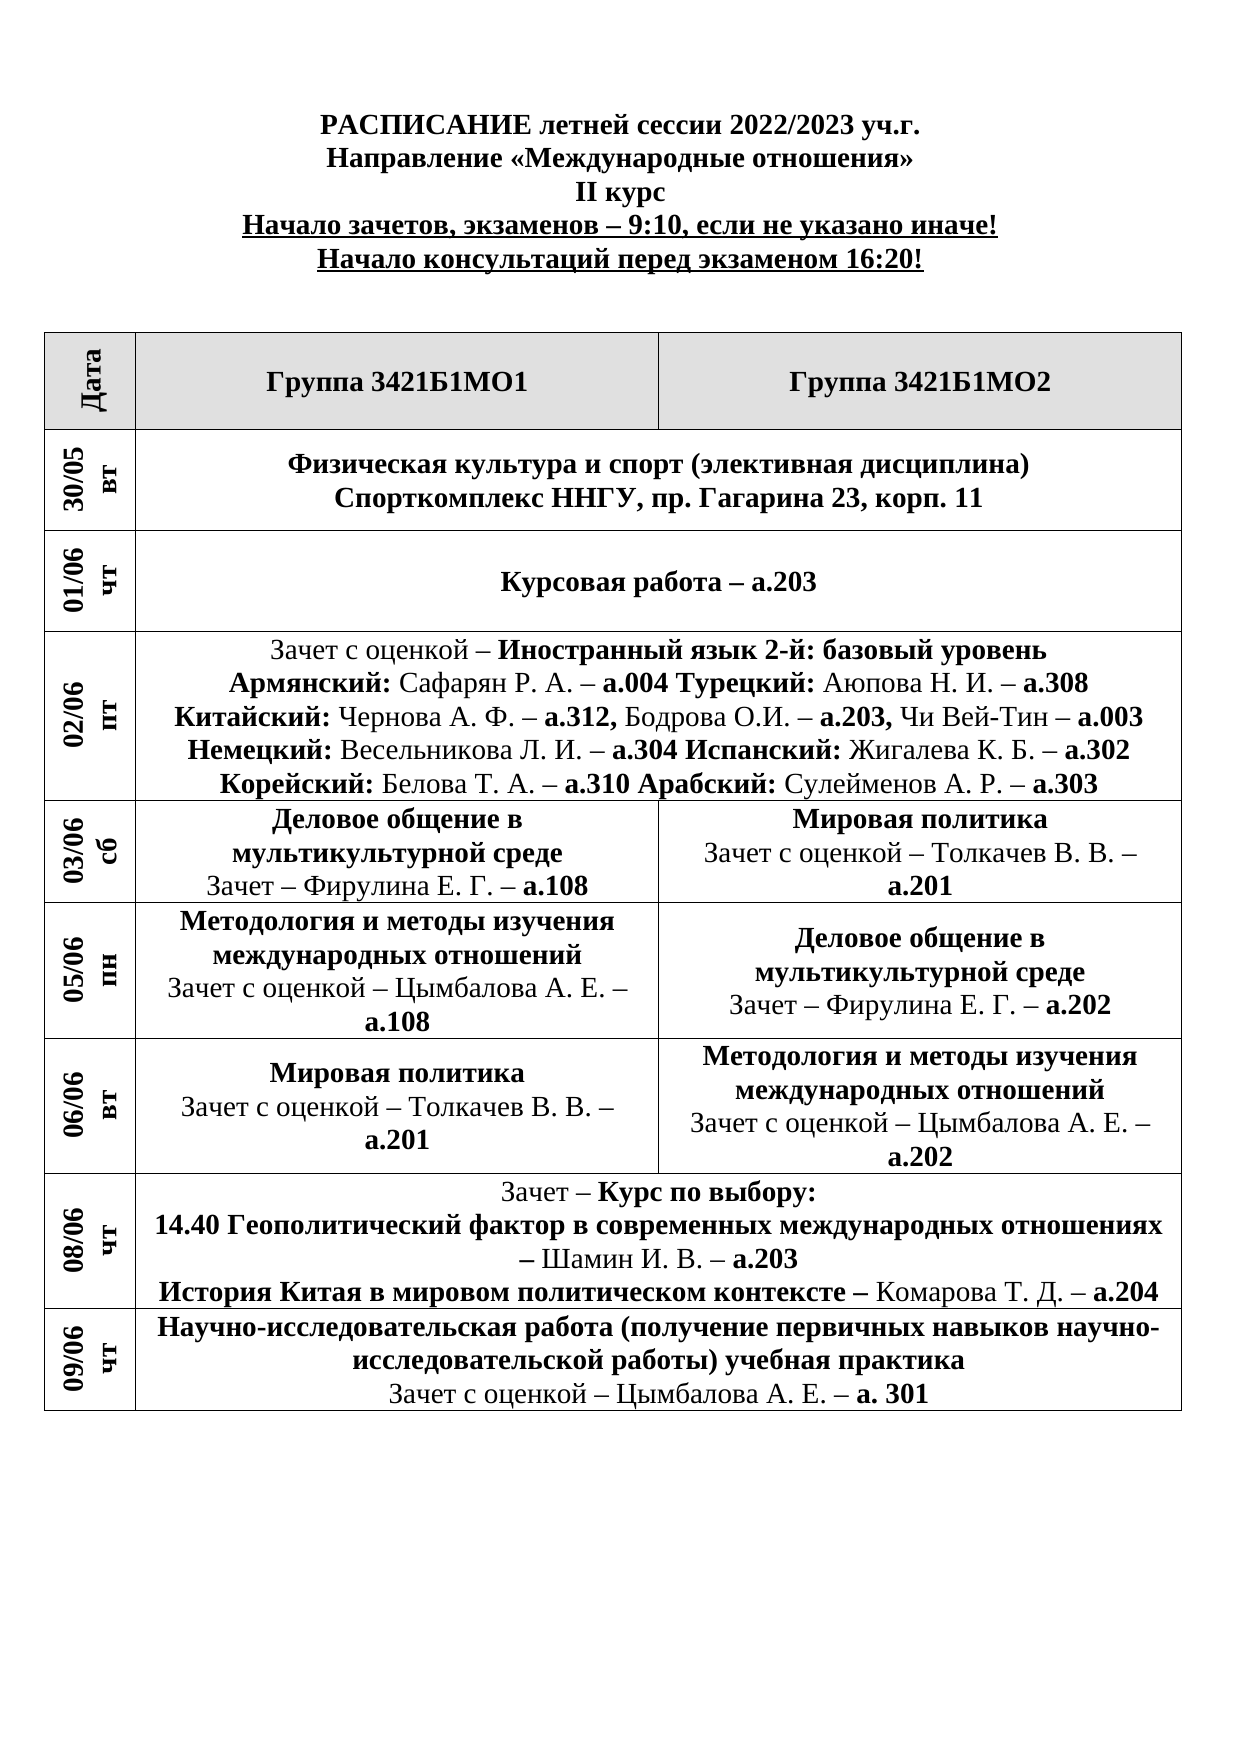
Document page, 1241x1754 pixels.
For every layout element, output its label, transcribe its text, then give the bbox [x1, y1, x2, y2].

table_cell 09/06 чт [45, 1309, 135, 1409]
subtitle II курс [89, 174, 1152, 207]
table_cell 03/06 сб [45, 801, 135, 902]
subtitle Направление «Международные отношения» [89, 140, 1152, 174]
table_cell Методология и методы изучения международных отношений Зачет с оценкой – Цымбалова А. Е. – а.108 [136, 903, 658, 1037]
table_cell 30/05 вт [45, 430, 135, 530]
table_cell 01/06 чт [45, 531, 135, 631]
table_cell 05/06 пн [45, 903, 135, 1037]
table_header Дата [45, 333, 135, 429]
table_cell Мировая политика Зачет с оценкой – Толкачев В. В. – а.201 [136, 1039, 658, 1173]
table_cell Зачет – Курс по выбору: 14.40 Геополитический фактор в современных международных отношениях – Шамин И. В. – а.203 История Китая в мировом политическом контексте – Комарова Т. Д. – а.204 [136, 1174, 1181, 1308]
table_cell 06/06 вт [45, 1039, 135, 1173]
table_header Группа 3421Б1МО2 [659, 333, 1181, 429]
table_cell Зачет с оценкой – Иностранный язык 2-й: базовый уровень Армянский: Сафарян Р. А. – а.004 Турецкий: Аюпова Н. И. – а.308 Китайский: Чернова А. Ф. – а.312, Бодрова О.И. – а.203, Чи Вей-Тин – а.003 Немецкий: Весельникова Л. И. – а.304 Испанский: Жигалева К. Б. – а.302 Корейский: Белова Т. А. – а.310 Арабский: Сулейменов А. Р. – а.303 [136, 632, 1181, 799]
table_cell Деловое общение в мультикультурной среде Зачет – Фирулина Е. Г. – а.202 [659, 903, 1181, 1037]
table_cell 02/06 пт [45, 632, 135, 799]
table_cell Методология и методы изучения международных отношений Зачет с оценкой – Цымбалова А. Е. – а.202 [659, 1039, 1181, 1173]
table_cell Научно-исследовательская работа (получение первичных навыков научно-исследовательской работы) учебная практика Зачет с оценкой – Цымбалова А. Е. – а. 301 [136, 1309, 1181, 1409]
text Начало зачетов, экзаменов – 9:10, если не указано иначе! [89, 207, 1152, 241]
table_cell Деловое общение в мультикультурной среде Зачет – Фирулина Е. Г. – а.108 [136, 801, 658, 902]
table_cell 08/06 чт [45, 1174, 135, 1308]
table_cell Физическая культура и спорт (элективная дисциплина) Спорткомплекс ННГУ, пр. Гагарина 23, корп. 11 [136, 430, 1181, 530]
table_cell Мировая политика Зачет с оценкой – Толкачев В. В. – а.201 [659, 801, 1181, 902]
text Начало консультаций перед экзаменом 16:20! [89, 241, 1152, 274]
subtitle РАСПИСАНИЕ летней сессии 2022/2023 уч.г. [89, 107, 1152, 140]
table_header Группа 3421Б1МО1 [136, 333, 658, 429]
table_cell Курсовая работа – а.203 [136, 531, 1181, 631]
